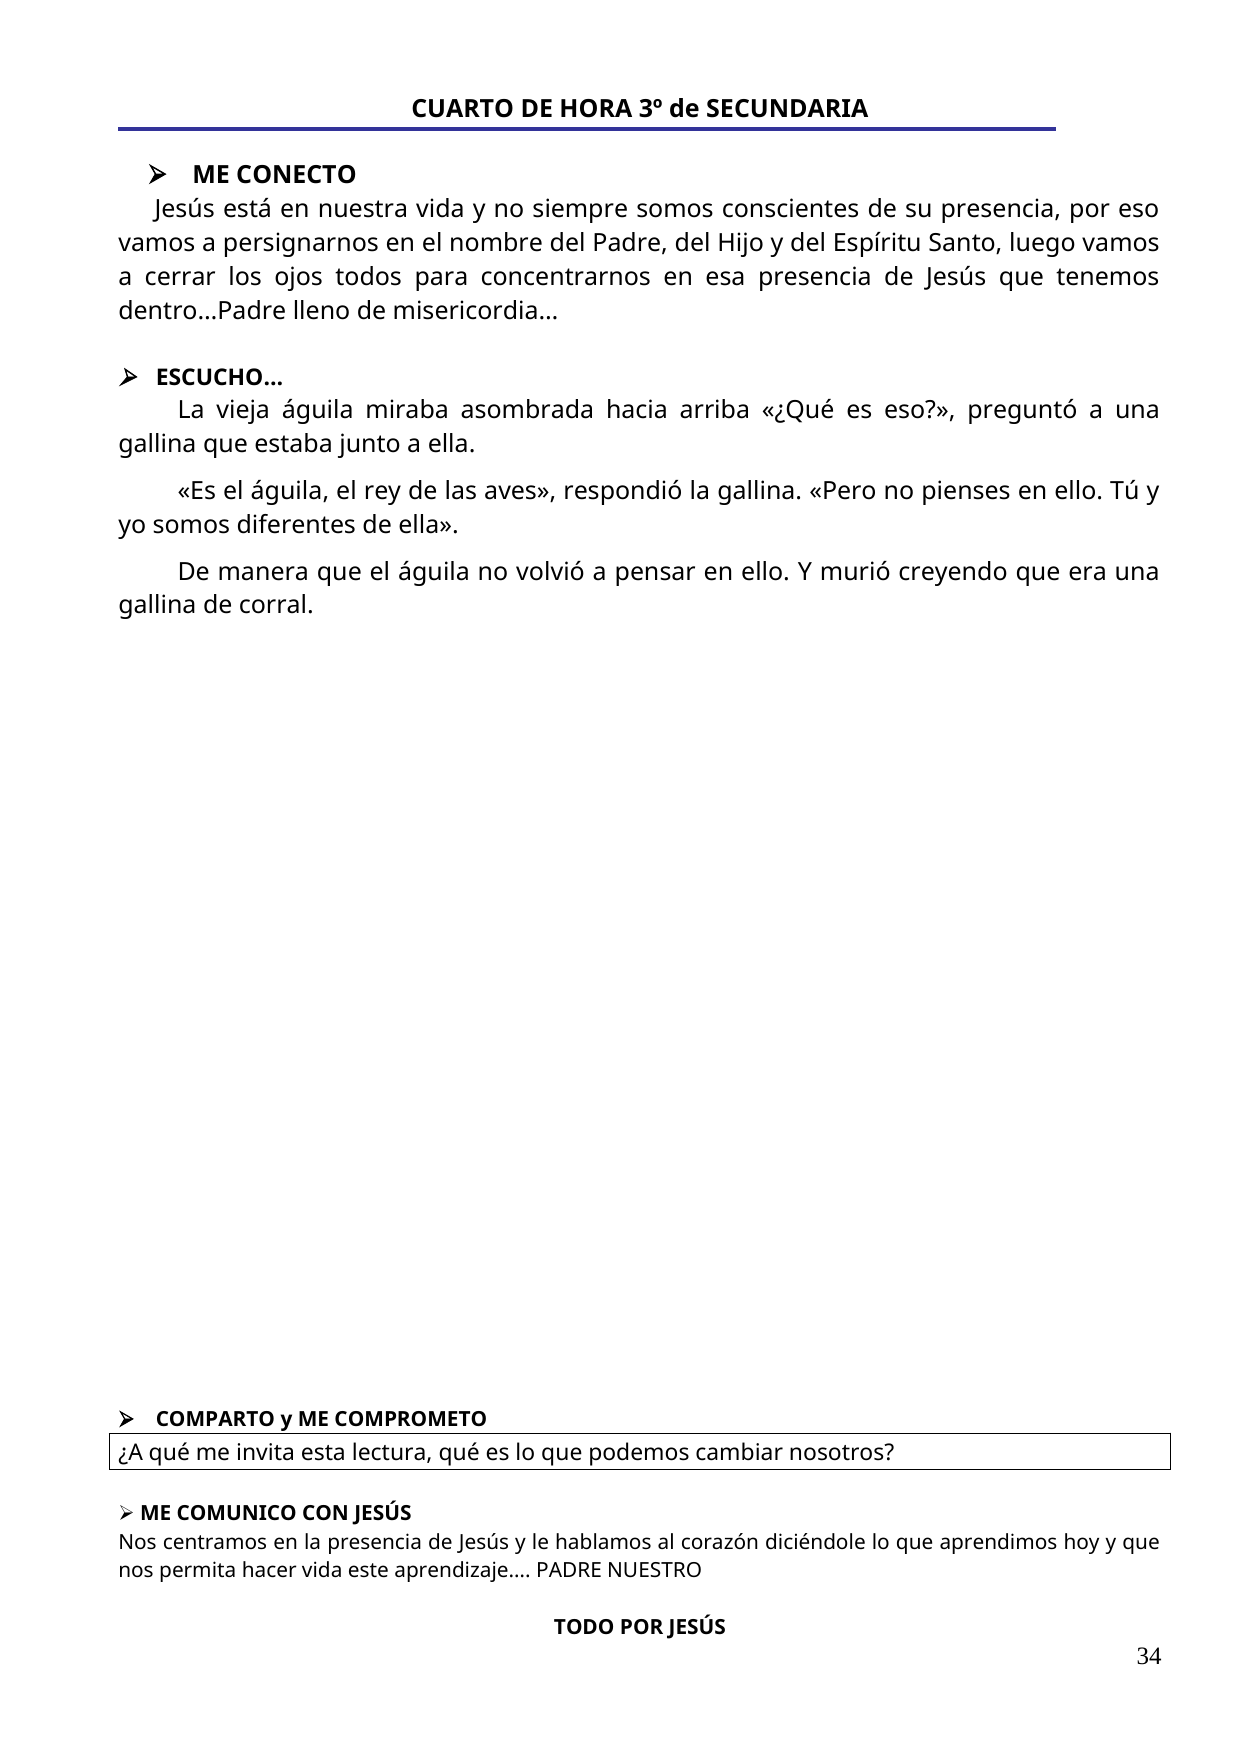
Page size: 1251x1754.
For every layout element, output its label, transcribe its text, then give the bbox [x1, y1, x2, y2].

text De manera que el águila no volvió a pensar en ello. Y murió creyendo que era una gallina de corral. [118, 553, 1161, 621]
text «Es el águila, el rey de las aves», respondió la gallina. «Pero no pienses en ello. Tú y yo somos diferentes de ella». [118, 472, 1161, 541]
text La vieja águila miraba asombrada hacia arriba «¿Qué es eso?», preguntó a una gallina que estaba junto a ella. [118, 392, 1161, 460]
